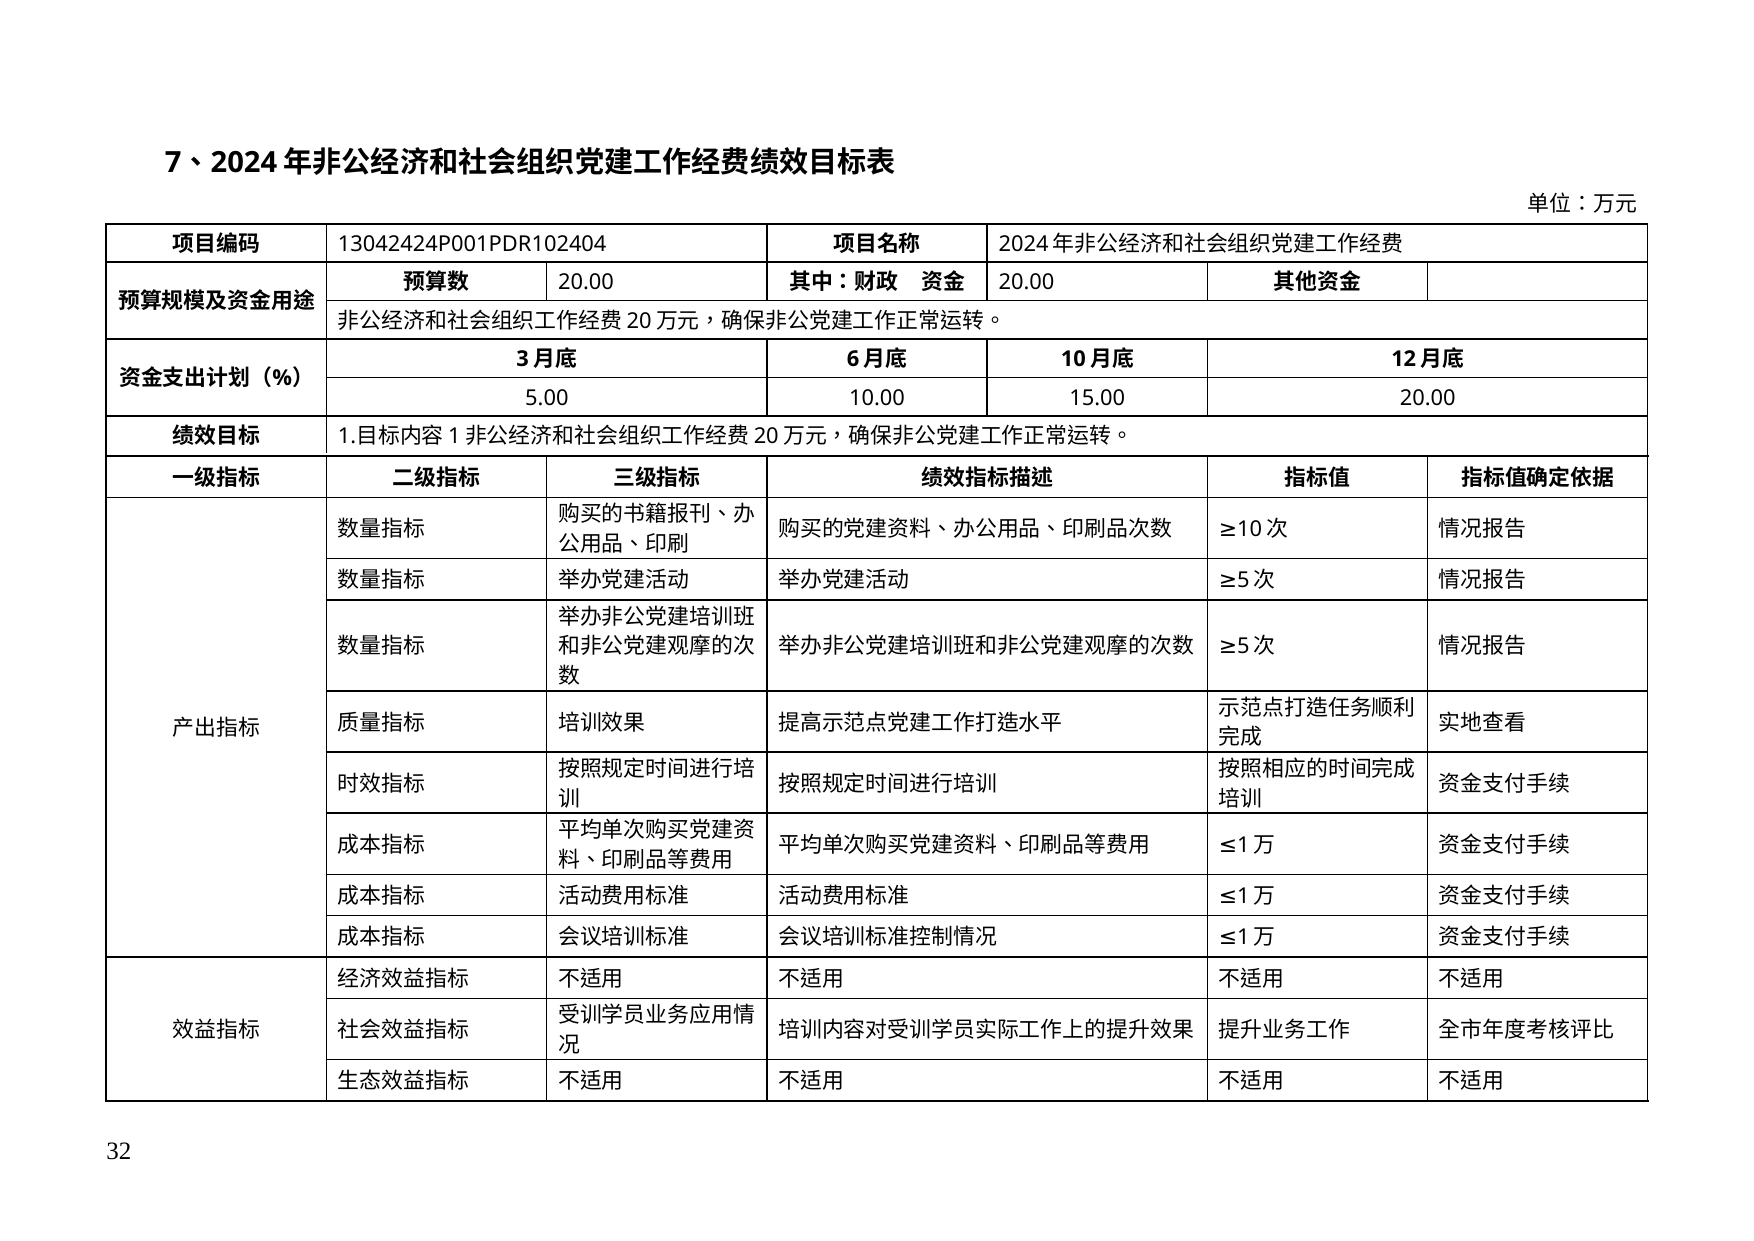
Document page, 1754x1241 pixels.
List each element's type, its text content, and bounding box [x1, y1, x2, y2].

table_cell 会议培训标准控制情况 [768, 916, 1207, 956]
table_cell 不适用 [1428, 1060, 1647, 1100]
table_cell 实地查看 [1428, 692, 1647, 751]
table_cell 举办非公党建培训班和非公党建观摩的次数 [547, 601, 766, 690]
table_cell 6月底 [768, 340, 986, 377]
table_cell 10月底 [988, 340, 1207, 377]
table_cell 质量指标 [327, 692, 546, 751]
table_cell 数量指标 [327, 601, 546, 690]
table_cell 不适用 [547, 958, 766, 997]
table_cell 2024年非公经济和社会组织党建工作经费 [988, 225, 1647, 261]
table_cell ≥10次 [1208, 498, 1427, 558]
table_cell 社会效益指标 [327, 999, 546, 1059]
text 7、2024年非公经济和社会组织党建工作经费绩效目标表 [106, 142, 1648, 181]
table_cell 示范点打造任务顺利完成 [1208, 692, 1427, 751]
table_cell 平均单次购买党建资料、印刷品等费用 [547, 814, 766, 873]
table_cell 项目名称 [768, 225, 986, 261]
table_cell 资金支付手续 [1428, 753, 1647, 812]
table_cell 绩效目标 [107, 417, 326, 453]
table_cell 活动费用标准 [768, 875, 1207, 915]
table_cell 非公经济和社会组织工作经费20万元，确保非公党建工作正常运转。 [327, 301, 1647, 338]
table_cell 提升业务工作 [1208, 999, 1427, 1059]
table_cell 不适用 [1428, 958, 1647, 997]
table_cell 经济效益指标 [327, 958, 546, 997]
table_header 指标值确定依据 [1428, 457, 1647, 497]
table_cell 情况报告 [1428, 601, 1647, 690]
table_cell 数量指标 [327, 559, 546, 599]
table_cell ≤1万 [1208, 916, 1427, 956]
table_cell 成本指标 [327, 814, 546, 873]
table_cell 不适用 [768, 1060, 1207, 1100]
table_cell 12月底 [1208, 340, 1647, 377]
table_cell 不适用 [547, 1060, 766, 1100]
table_cell ≤1万 [1208, 875, 1427, 915]
table_cell 效益指标 [107, 958, 326, 1100]
table_cell 会议培训标准 [547, 916, 766, 956]
table_cell 购买的书籍报刊、办公用品、印刷 [547, 498, 766, 558]
table_cell 资金支付手续 [1428, 814, 1647, 873]
table_cell 培训内容对受训学员实际工作上的提升效果 [768, 999, 1207, 1059]
table_cell 时效指标 [327, 753, 546, 812]
table_cell 全市年度考核评比 [1428, 999, 1647, 1059]
table_cell 20.00 [988, 263, 1207, 300]
table_cell 不适用 [1208, 958, 1427, 997]
table_cell 按照规定时间进行培训 [547, 753, 766, 812]
table_cell 情况报告 [1428, 559, 1647, 599]
table_cell 购买的党建资料、办公用品、印刷品次数 [768, 498, 1207, 558]
table_cell ≥5次 [1208, 601, 1427, 690]
table_cell 数量指标 [327, 498, 546, 558]
table_cell 5.00 [327, 378, 766, 415]
table_cell 资金支出计划（%） [107, 340, 326, 415]
table_cell 资金支付手续 [1428, 916, 1647, 956]
table_cell 10.00 [768, 378, 986, 415]
table_cell 举办非公党建培训班和非公党建观摩的次数 [768, 601, 1207, 690]
table_cell ≤1万 [1208, 814, 1427, 873]
table_cell 15.00 [988, 378, 1207, 415]
table_header 指标值 [1208, 457, 1427, 497]
table_cell 按照规定时间进行培训 [768, 753, 1207, 812]
table_cell 20.00 [1208, 378, 1647, 415]
table_header 绩效指标描述 [768, 457, 1207, 497]
table_cell 举办党建活动 [768, 559, 1207, 599]
table_cell 项目编码 [107, 225, 326, 261]
table_cell 其中：财政 资金 [768, 263, 986, 300]
table_cell 培训效果 [547, 692, 766, 751]
table_cell 举办党建活动 [547, 559, 766, 599]
table_cell 资金支付手续 [1428, 875, 1647, 915]
table_cell 3月底 [327, 340, 766, 377]
table_cell 成本指标 [327, 916, 546, 956]
table_cell 按照相应的时间完成培训 [1208, 753, 1427, 812]
table_cell 预算数 [327, 263, 546, 300]
table_cell 不适用 [1208, 1060, 1427, 1100]
table_cell 生态效益指标 [327, 1060, 546, 1100]
table_cell 其他资金 [1208, 263, 1427, 300]
table_cell 20.00 [547, 263, 766, 300]
table_cell 平均单次购买党建资料、印刷品等费用 [768, 814, 1207, 873]
table_header 三级指标 [547, 457, 766, 497]
table_header 一级指标 [107, 457, 326, 497]
table_cell 成本指标 [327, 875, 546, 915]
table_header 二级指标 [327, 457, 546, 497]
table_cell ≥5次 [1208, 559, 1427, 599]
table_cell 活动费用标准 [547, 875, 766, 915]
table_cell 预算规模及资金用途 [107, 263, 326, 338]
table_cell 提高示范点党建工作打造水平 [768, 692, 1207, 751]
table_cell 产出指标 [107, 498, 326, 956]
table_cell 1.目标内容1非公经济和社会组织工作经费20万元，确保非公党建工作正常运转。 [327, 417, 1647, 453]
table_cell [1428, 263, 1647, 300]
table_cell 受训学员业务应用情况 [547, 999, 766, 1059]
table_header 单位：万元 [107, 183, 1647, 223]
table_cell 情况报告 [1428, 498, 1647, 558]
table_cell 不适用 [768, 958, 1207, 997]
table_cell 13042424P001PDR102404 [327, 225, 766, 261]
